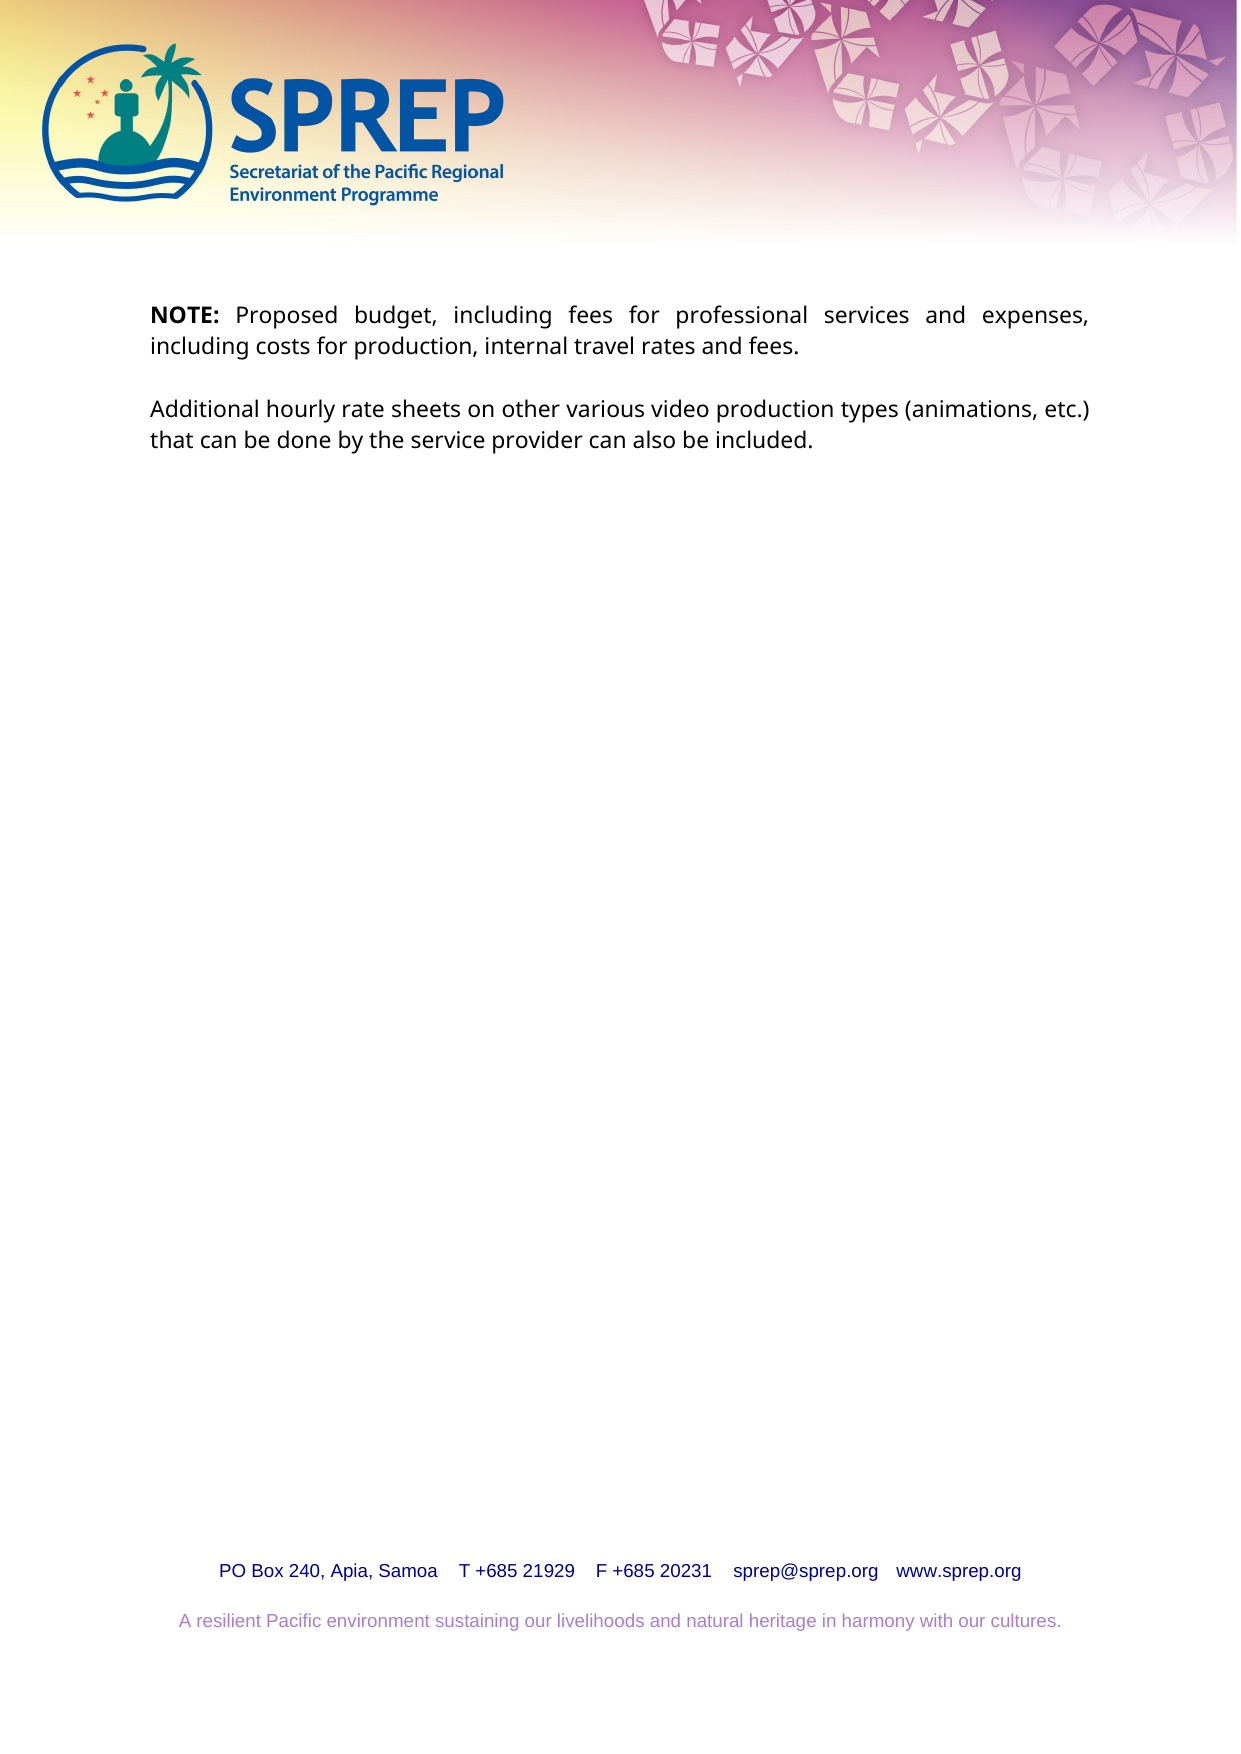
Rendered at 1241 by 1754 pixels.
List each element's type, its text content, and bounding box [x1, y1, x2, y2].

picture [0, 0, 1237, 244]
text Additional hourly rate sheets on other various video production types (animations, etc.) that can be done by the service provider can also be included. [150, 393, 1090, 455]
text NOTE: Proposed budget, including fees for professional services and expenses, including costs for production, internal travel rates and fees. [150, 299, 1090, 361]
